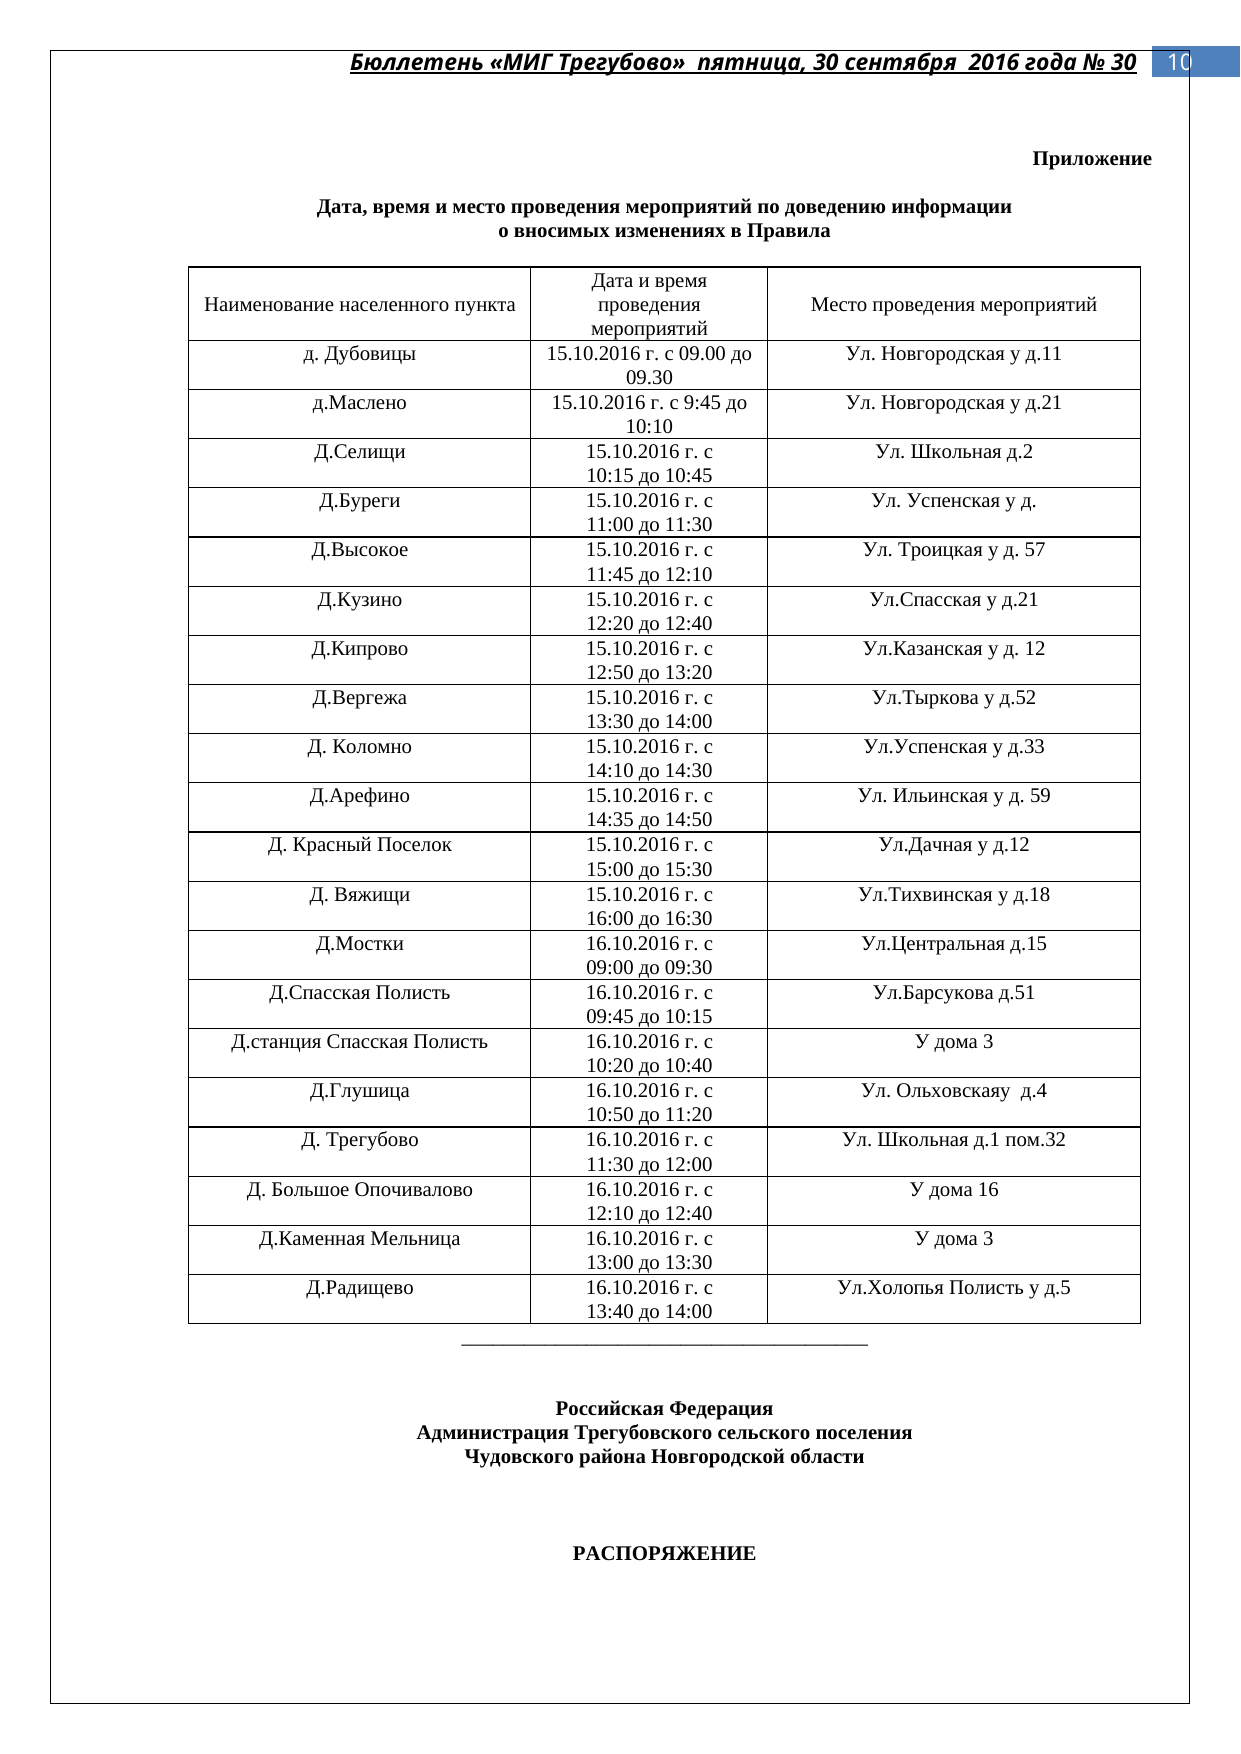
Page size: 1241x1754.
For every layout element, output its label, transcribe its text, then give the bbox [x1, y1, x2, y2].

table_cell 16.10.2016 г. с 10:20 до 10:40 [531, 1029, 767, 1077]
table_cell Д.Мостки [189, 931, 530, 979]
table_cell Ул. Школьная д.1 пом.32 [768, 1128, 1140, 1176]
text Администрация Трегубовского сельского поселения [177, 1420, 1152, 1444]
table_cell Д.Высокое [189, 538, 530, 586]
table_cell Д.Каменная Мельница [189, 1226, 530, 1274]
table_cell Ул.Спасская у д.21 [768, 587, 1140, 635]
table_cell 15.10.2016 г. с 11:00 до 11:30 [531, 488, 767, 536]
table_cell Д.Кузино [189, 587, 530, 635]
table_cell Ул.Дачная у д.12 [768, 833, 1140, 881]
table_cell Ул. Новгородская у д.11 [768, 341, 1140, 389]
table_cell Д.Селищи [189, 439, 530, 487]
text Приложение [177, 146, 1152, 170]
table_cell Ул.Успенская у д.33 [768, 734, 1140, 782]
table_cell 15.10.2016 г. с 10:15 до 10:45 [531, 439, 767, 487]
table_cell Ул. Ильинская у д. 59 [768, 783, 1140, 831]
table_cell У дома 3 [768, 1029, 1140, 1077]
table_cell Д.Арефино [189, 783, 530, 831]
text о вносимых изменениях в Правила [177, 218, 1152, 242]
table_cell Д. Большое Опочивалово [189, 1177, 530, 1225]
table_cell 16.10.2016 г. с 13:40 до 14:00 [531, 1275, 767, 1323]
table_cell 16.10.2016 г. с 10:50 до 11:20 [531, 1078, 767, 1126]
table_cell Д.Кипрово [189, 636, 530, 684]
text _______________________________________ [177, 1324, 1152, 1348]
table_cell Ул. Школьная д.2 [768, 439, 1140, 487]
table_cell 16.10.2016 г. с 09:45 до 10:15 [531, 980, 767, 1028]
table_cell 15.10.2016 г. с 12:50 до 13:20 [531, 636, 767, 684]
table_cell Ул.Тихвинская у д.18 [768, 882, 1140, 930]
table_cell Ул. Успенская у д. [768, 488, 1140, 536]
table_cell Ул.Холопья Полисть у д.5 [768, 1275, 1140, 1323]
table_cell Ул. Новгородская у д.21 [768, 390, 1140, 438]
table_cell д.Маслено [189, 390, 530, 438]
table_cell Ул. Троицкая у д. 57 [768, 538, 1140, 586]
text РАСПОРЯЖЕНИЕ [177, 1541, 1152, 1565]
table_cell 16.10.2016 г. с 09:00 до 09:30 [531, 931, 767, 979]
table_cell Д.Вергежа [189, 685, 530, 733]
table_cell 15.10.2016 г. с 14:10 до 14:30 [531, 734, 767, 782]
table_cell Д. Коломно [189, 734, 530, 782]
text Дата, время и место проведения мероприятий по доведению информации [177, 194, 1152, 218]
table_cell Д.Радищево [189, 1275, 530, 1323]
text Чудовского района Новгородской области [177, 1444, 1152, 1468]
table_cell 16.10.2016 г. с 13:00 до 13:30 [531, 1226, 767, 1274]
table_cell Ул.Тыркова у д.52 [768, 685, 1140, 733]
table_cell 16.10.2016 г. с 11:30 до 12:00 [531, 1128, 767, 1176]
table_cell 15.10.2016 г. с 11:45 до 12:10 [531, 538, 767, 586]
table_header Место проведения мероприятий [768, 268, 1140, 340]
table_cell 15.10.2016 г. с 9:45 до 10:10 [531, 390, 767, 438]
table_cell 15.10.2016 г. с 14:35 до 14:50 [531, 783, 767, 831]
table_header Дата и время проведения мероприятий [531, 268, 767, 340]
table_cell У дома 16 [768, 1177, 1140, 1225]
table_cell Д.Спасская Полисть [189, 980, 530, 1028]
table_cell 16.10.2016 г. с 12:10 до 12:40 [531, 1177, 767, 1225]
table_cell Ул. Ольховскаяу д.4 [768, 1078, 1140, 1126]
table_cell 15.10.2016 г. с 09.00 до 09.30 [531, 341, 767, 389]
table_cell Д.Буреги [189, 488, 530, 536]
table_cell 15.10.2016 г. с 15:00 до 15:30 [531, 833, 767, 881]
table_cell У дома 3 [768, 1226, 1140, 1274]
table_cell д. Дубовицы [189, 341, 530, 389]
table_cell Ул.Центральная д.15 [768, 931, 1140, 979]
table_cell 15.10.2016 г. с 16:00 до 16:30 [531, 882, 767, 930]
table_cell Д. Красный Поселок [189, 833, 530, 881]
table_cell Ул.Барсукова д.51 [768, 980, 1140, 1028]
table_header Наименование населенного пункта [189, 268, 530, 340]
table_cell 15.10.2016 г. с 13:30 до 14:00 [531, 685, 767, 733]
table_cell Ул.Казанская у д. 12 [768, 636, 1140, 684]
table_cell Д. Трегубово [189, 1128, 530, 1176]
table_cell Д.Глушица [189, 1078, 530, 1126]
table_cell Д.станция Спасская Полисть [189, 1029, 530, 1077]
table_cell 15.10.2016 г. с 12:20 до 12:40 [531, 587, 767, 635]
text Российская Федерация [177, 1396, 1152, 1420]
table_cell Д. Вяжищи [189, 882, 530, 930]
